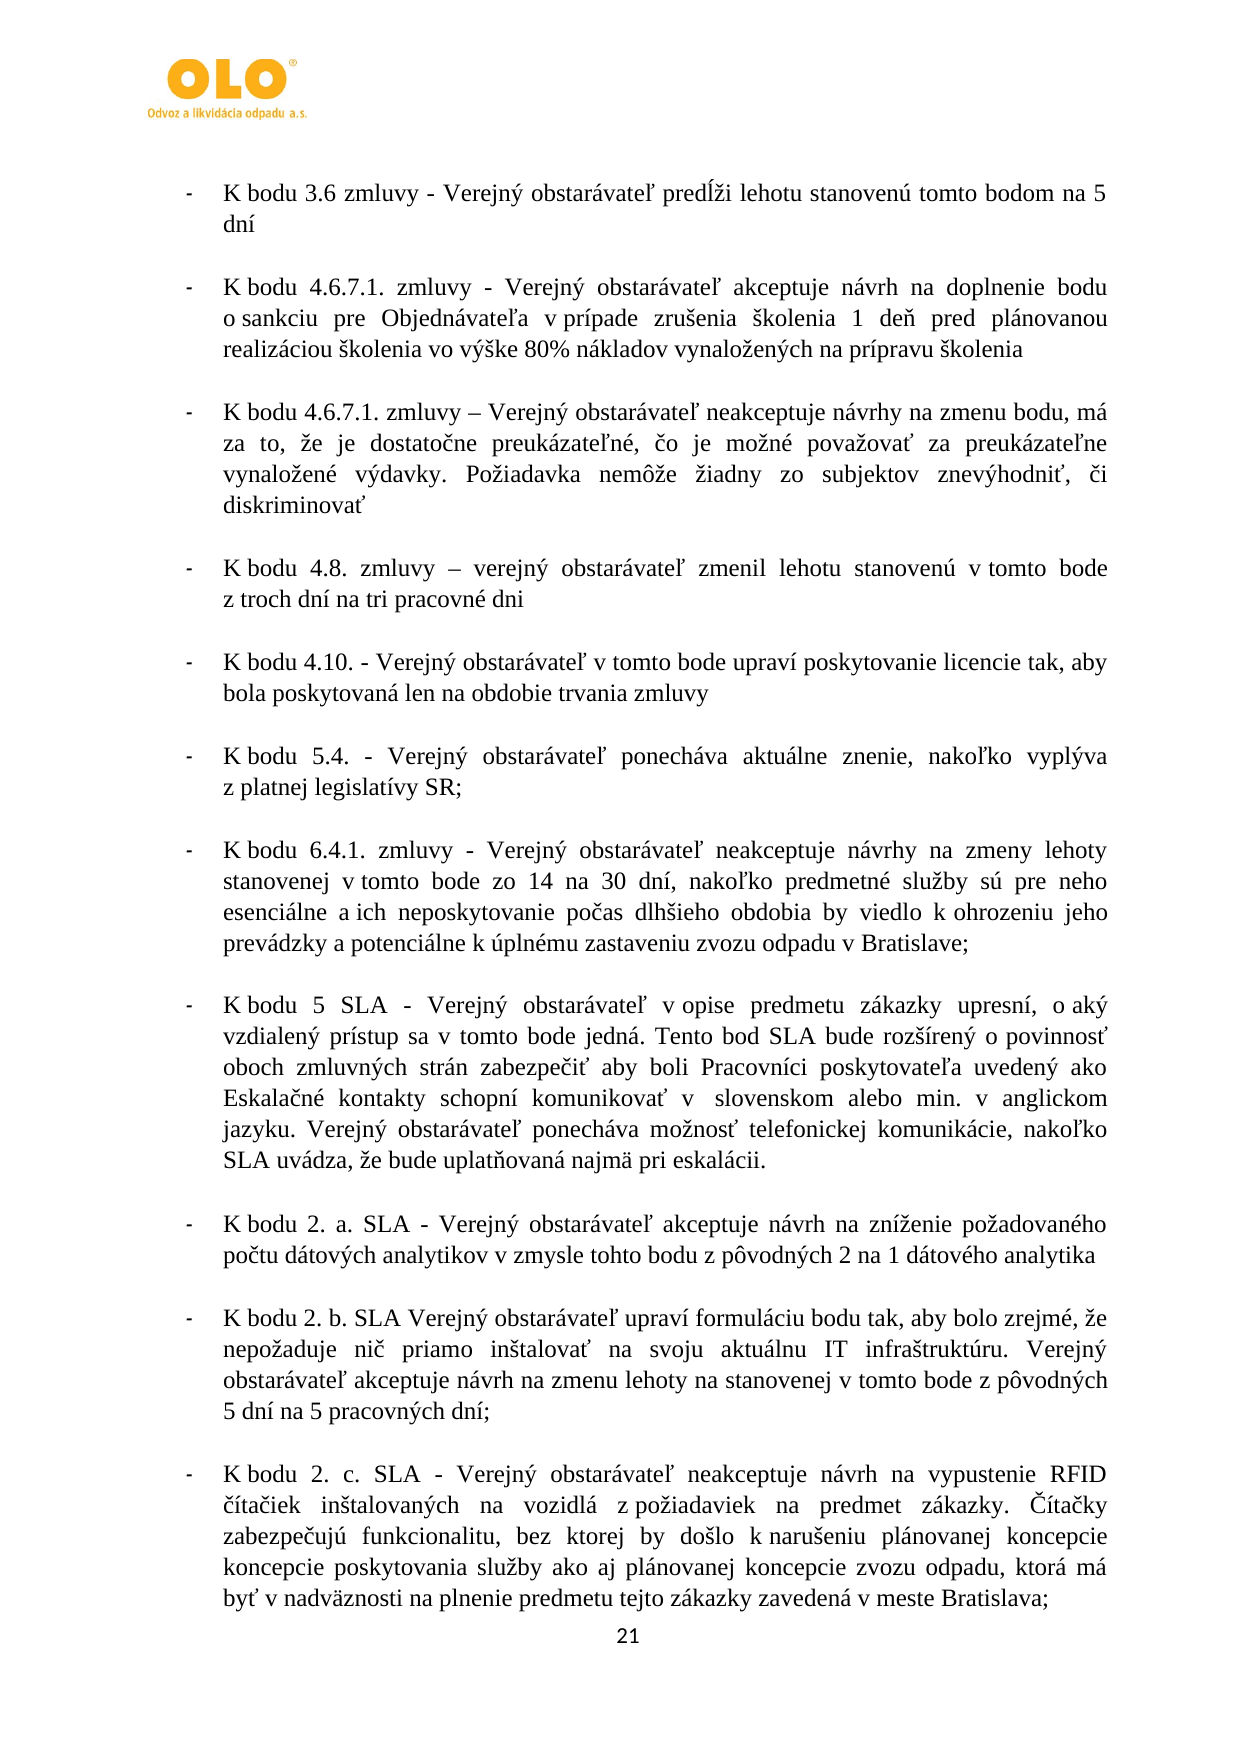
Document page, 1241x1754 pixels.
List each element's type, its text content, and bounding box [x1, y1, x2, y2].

list K bodu 5.4. - Verejný obstarávateľ ponecháva aktuálne znenie, nakoľko vyplýva z platnej legislatívy SR; [185, 741, 1108, 801]
list K bodu 5 SLA - Verejný obstarávateľ v opise predmetu zákazky upresní, o aký vzdialený prístup sa v tomto bode jedná. Tento bod SLA bude rozšírený o povinnosť oboch zmluvných strán zabezpečiť aby boli Pracovníci poskytovateľa uvedený ako Eskalačné kontakty schopní komunikovať v slovenskom alebo min. v anglickom jazyku. Verejný obstarávateľ ponecháva možnosť telefonickej komunikácie, nakoľko SLA uvádza, že bude uplatňovaná najmä pri eskalácii. [185, 990, 1108, 1174]
list K bodu 4.8. zmluvy – verejný obstarávateľ zmenil lehotu stanovenú v tomto bode z troch dní na tri pracovné dni [185, 553, 1108, 613]
list K bodu 4.6.7.1. zmluvy – Verejný obstarávateľ neakceptuje návrhy na zmenu bodu, má za to, že je dostatočne preukázateľné, čo je možné považovať za preukázateľne vynaložené výdavky. Požiadavka nemôže žiadny zo subjektov znevýhodniť, či diskriminovať [185, 397, 1108, 519]
list K bodu 6.4.1. zmluvy - Verejný obstarávateľ neakceptuje návrhy na zmeny lehoty stanovenej v tomto bode zo 14 na 30 dní, nakoľko predmetné služby sú pre neho esenciálne a ich neposkytovanie počas dlhšieho obdobia by viedlo k ohrozeniu jeho prevádzky a potenciálne k úplnému zastaveniu zvozu odpadu v Bratislave; [185, 835, 1108, 957]
list K bodu 2. b. SLA Verejný obstarávateľ upraví formuláciu bodu tak, aby bolo zrejmé, že nepožaduje nič priamo inštalovať na svoju aktuálnu IT infraštruktúru. Verejný obstarávateľ akceptuje návrh na zmenu lehoty na stanovenej v tomto bode z pôvodných 5 dní na 5 pracovných dní; [185, 1303, 1108, 1424]
list K bodu 3.6 zmluvy - Verejný obstarávateľ predĺži lehotu stanovenú tomto bodom na 5 dní [185, 177, 1108, 237]
list K bodu 2. a. SLA - Verejný obstarávateľ akceptuje návrh na zníženie požadovaného počtu dátových analytikov v zmysle tohto bodu z pôvodných 2 na 1 dátového analytika [185, 1208, 1108, 1268]
list K bodu 2. c. SLA - Verejný obstarávateľ neakceptuje návrh na vypustenie RFID čítačiek inštalovaných na vozidlá z požiadaviek na predmet zákazky. Čítačky zabezpečujú funkcionalitu, bez ktorej by došlo k narušeniu plánovanej koncepcie koncepcie poskytovania služby ako aj plánovanej koncepcie zvozu odpadu, ktorá má byť v nadväznosti na plnenie predmetu tejto zákazky zavedená v meste Bratislava; [185, 1459, 1108, 1612]
picture [147, 59, 307, 120]
list K bodu 4.6.7.1. zmluvy - Verejný obstarávateľ akceptuje návrh na doplnenie bodu o sankciu pre Objednávateľa v prípade zrušenia školenia 1 deň pred plánovanou realizáciou školenia vo výške 80% nákladov vynaložených na prípravu školenia [185, 272, 1108, 362]
list K bodu 4.10. - Verejný obstarávateľ v tomto bode upraví poskytovanie licencie tak, aby bola poskytovaná len na obdobie trvania zmluvy [185, 647, 1108, 707]
